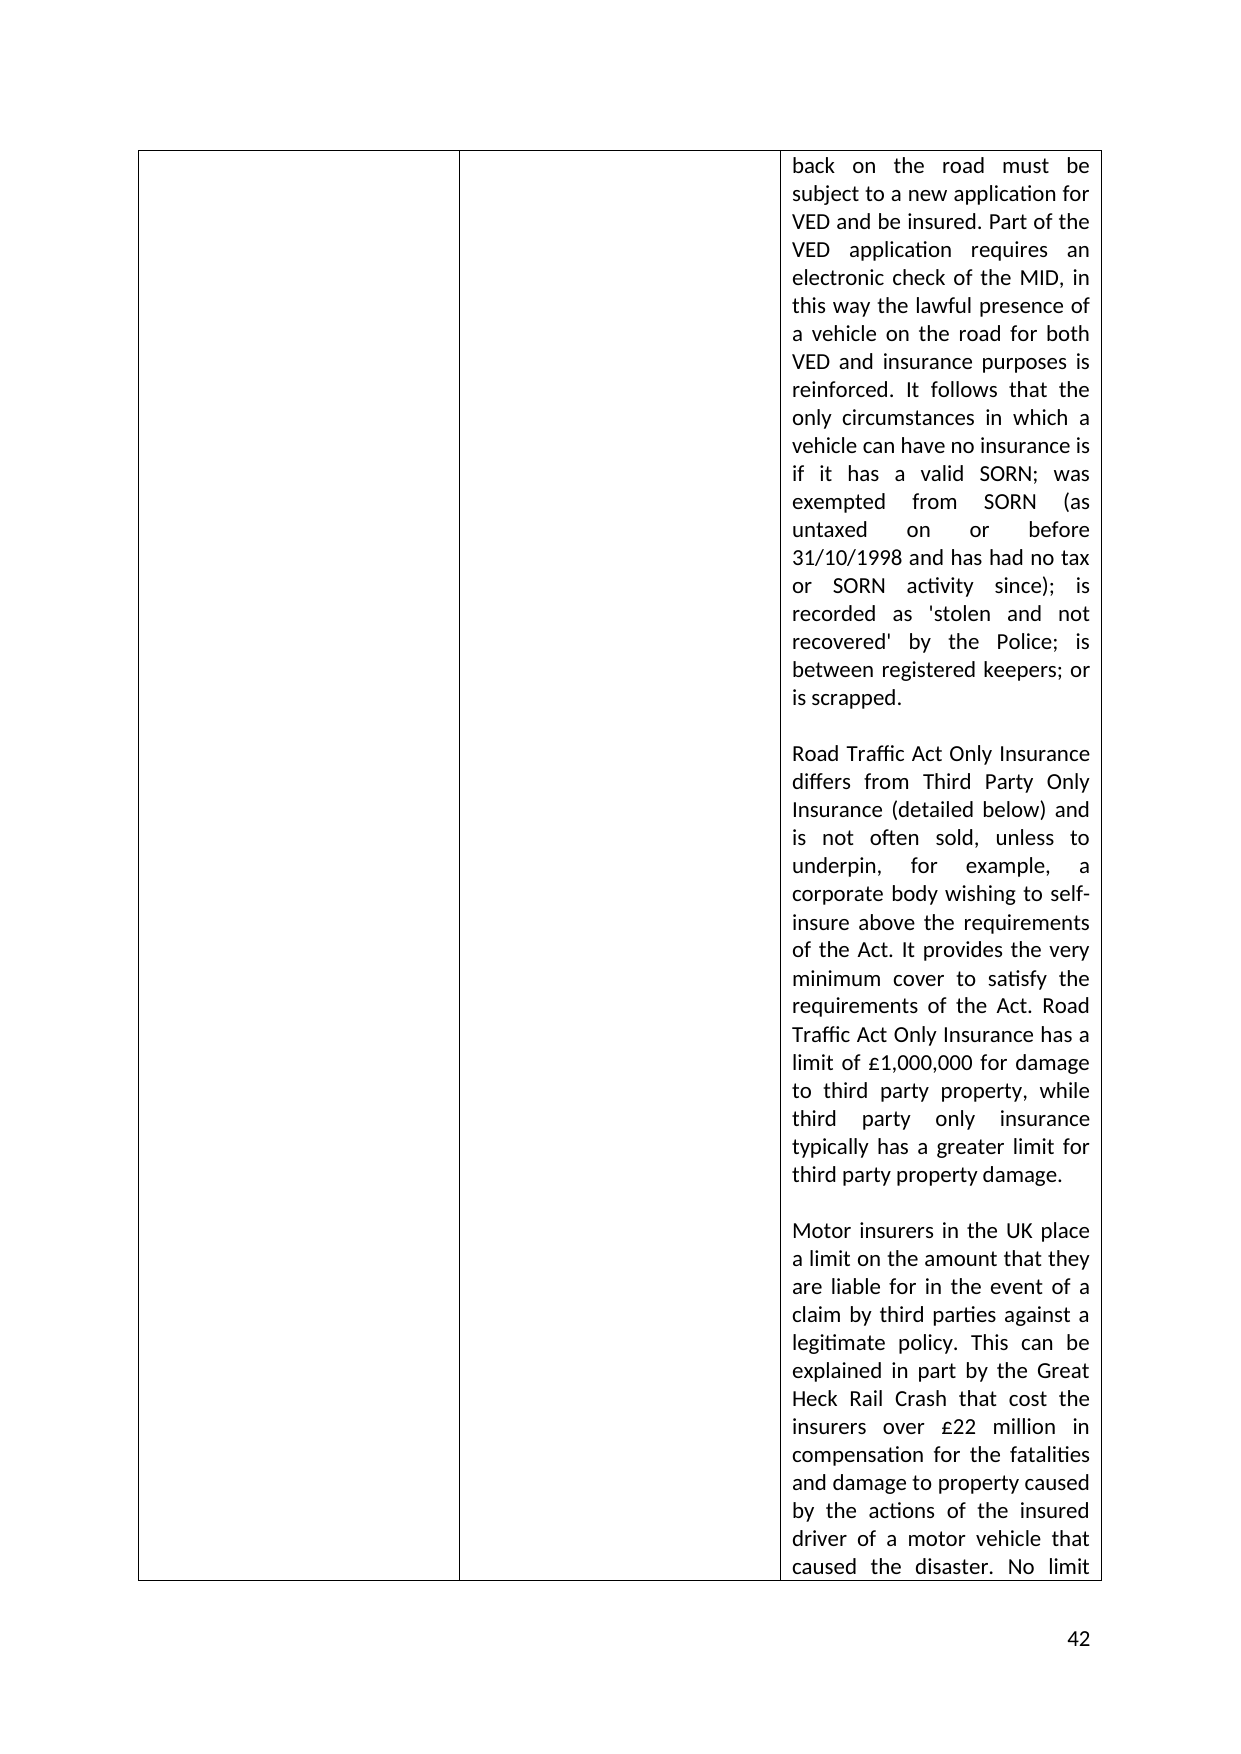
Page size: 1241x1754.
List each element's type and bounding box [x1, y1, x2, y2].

table_cell [460, 151, 780, 1580]
table_cell [139, 151, 459, 1580]
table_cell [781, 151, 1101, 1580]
